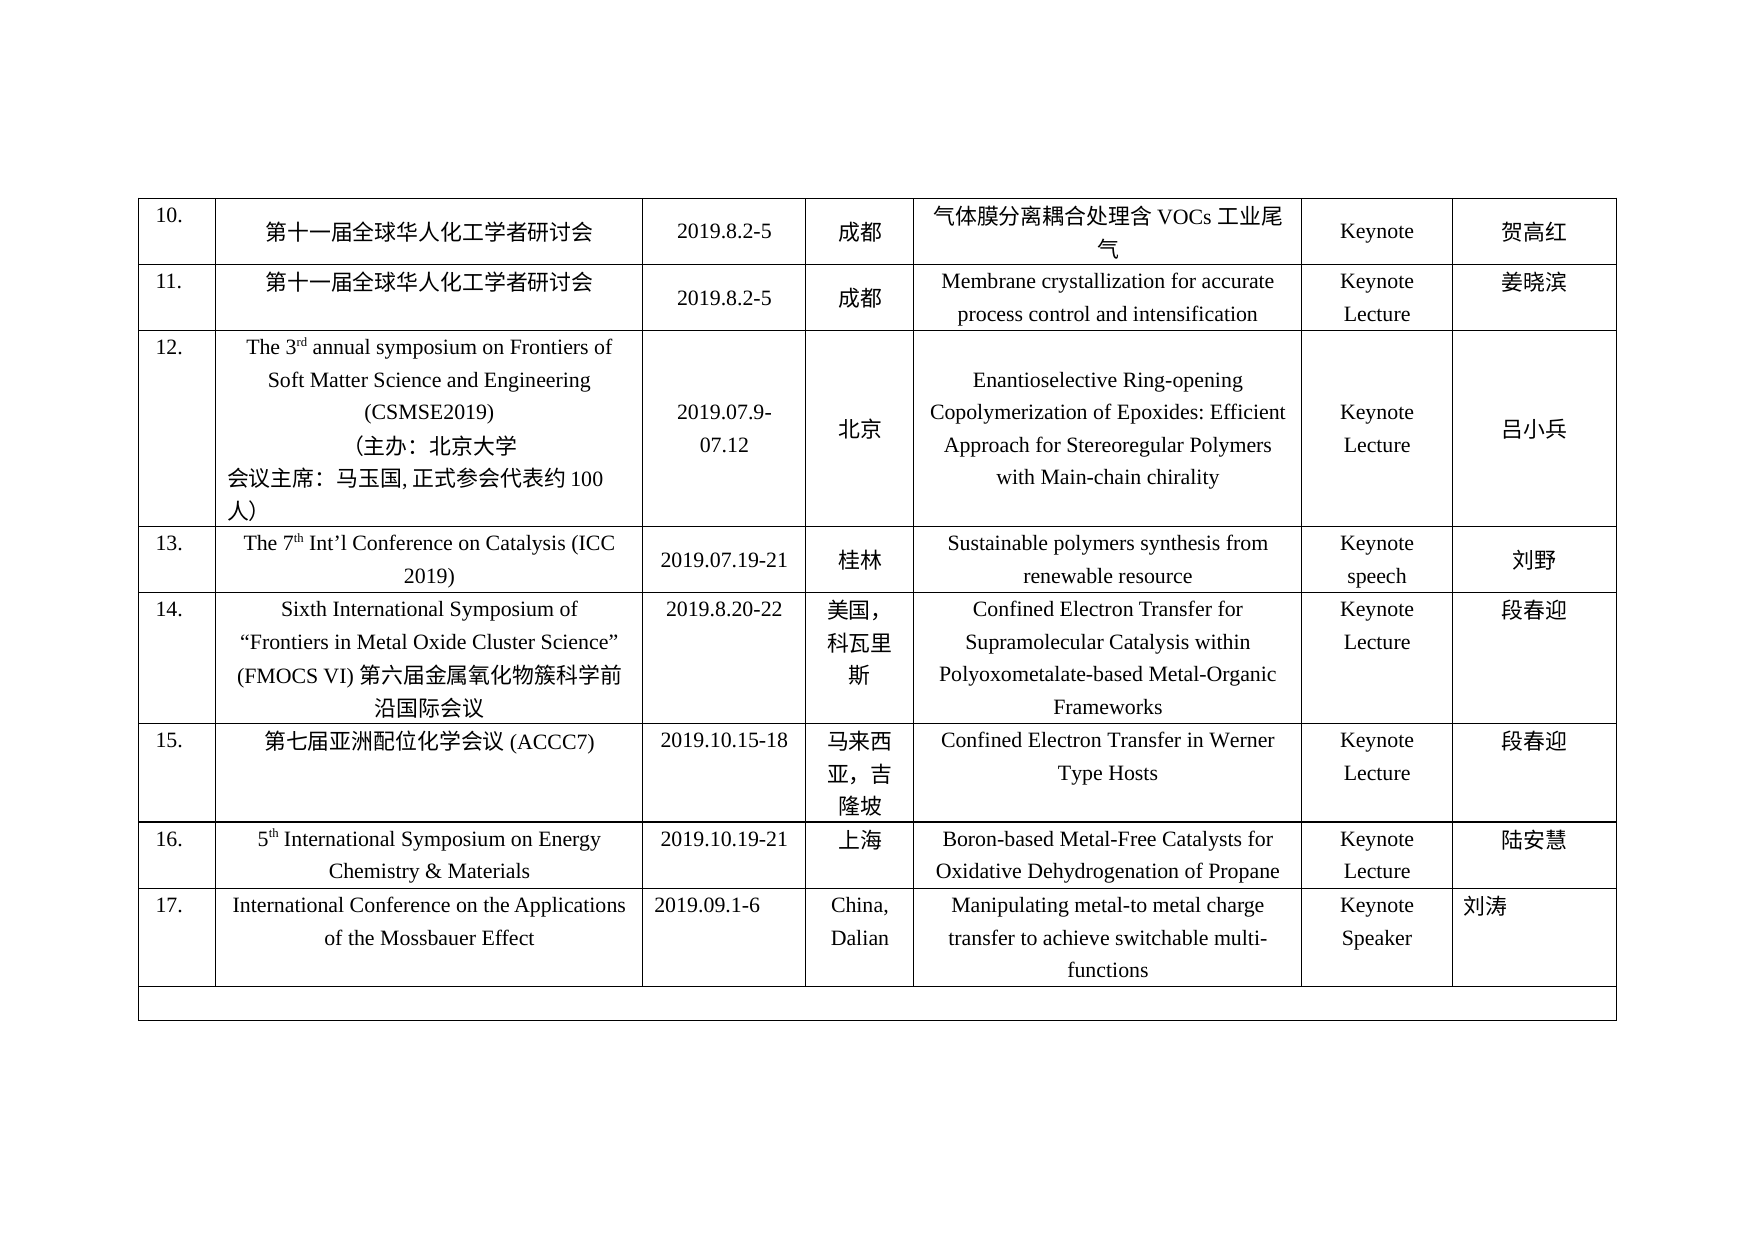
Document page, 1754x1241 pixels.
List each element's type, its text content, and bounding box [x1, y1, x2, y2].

table_cell Keynote Speaker [1302, 889, 1452, 986]
table_cell [139, 724, 215, 821]
table_cell 姜晓滨 [1453, 265, 1616, 330]
table_cell 贺高红 [1453, 199, 1616, 264]
table_cell 刘野 [1453, 527, 1616, 592]
table_cell Enantioselective Ring-opening Copolymerization of Epoxides: Efficient Approach for Stereoregular Polymers with Main-chain chirality [914, 331, 1301, 526]
table_cell [139, 987, 1616, 1019]
table_cell [139, 199, 215, 264]
table_cell Keynote Lecture [1302, 331, 1452, 526]
table_cell 2019.10.19-21 [643, 823, 805, 887]
table_cell Keynote Lecture [1302, 724, 1452, 821]
table_cell 段春迎 [1453, 724, 1616, 821]
table_cell Keynote [1302, 199, 1452, 264]
table_cell Sustainable polymers synthesis from renewable resource [914, 527, 1301, 592]
table_cell Keynote Lecture [1302, 823, 1452, 887]
table_cell 2019.07.9-07.12 [643, 331, 805, 526]
table_cell Sixth International Symposium of “Frontiers in Metal Oxide Cluster Science” (FMOCS VI) 第六届金属氧化物簇科学前沿国际会议 [216, 593, 642, 723]
table_cell 气体膜分离耦合处理含 VOCs 工业尾气 [914, 199, 1301, 264]
table_cell 2019.8.2-5 [643, 265, 805, 330]
table_cell 第十一届全球华人化工学者研讨会 [216, 265, 642, 330]
table_cell Confined Electron Transfer for Supramolecular Catalysis within Polyoxometalate-based Metal-Organic Frameworks [914, 593, 1301, 723]
table_cell 2019.8.2-5 [643, 199, 805, 264]
table_cell Boron-based Metal-Free Catalysts for Oxidative Dehydrogenation of Propane [914, 823, 1301, 887]
table_cell 第十一届全球华人化工学者研讨会 [216, 199, 642, 264]
table_cell [139, 823, 215, 887]
table_cell [139, 331, 215, 526]
table_cell Confined Electron Transfer in Werner Type Hosts [914, 724, 1301, 821]
table_cell [139, 593, 215, 723]
table_cell Keynote speech [1302, 527, 1452, 592]
table_cell Manipulating metal-to metal charge transfer to achieve switchable multi-functions [914, 889, 1301, 986]
table_cell The 3rd annual symposium on Frontiers of Soft Matter Science and Engineering (CSMSE2019) （主办：北京大学 会议主席：马玉国, 正式参会代表约100人） [216, 331, 642, 526]
table_cell [139, 265, 215, 330]
table_cell 第七届亚洲配位化学会议 (ACCC7) [216, 724, 642, 821]
table_cell 2019.09.1-6 [643, 889, 805, 986]
table_cell Membrane crystallization for accurate process control and intensification [914, 265, 1301, 330]
table_cell 段春迎 [1453, 593, 1616, 723]
table_cell The 7th Int’l Conference on Catalysis (ICC 2019) [216, 527, 642, 592]
table_cell 5th International Symposium on Energy Chemistry & Materials [216, 823, 642, 887]
table_cell International Conference on the Applications of the Mossbauer Effect [216, 889, 642, 986]
table_cell Keynote Lecture [1302, 593, 1452, 723]
table_cell [139, 527, 215, 592]
table_cell 桂林 [806, 527, 913, 592]
table_cell 吕小兵 [1453, 331, 1616, 526]
table_cell Keynote Lecture [1302, 265, 1452, 330]
table_cell 成都 [806, 265, 913, 330]
table_cell 成都 [806, 199, 913, 264]
table_cell 2019.10.15-18 [643, 724, 805, 821]
table_cell [139, 889, 215, 986]
table_cell 2019.8.20-22 [643, 593, 805, 723]
table_cell China, Dalian [806, 889, 913, 986]
table_cell 美国，科瓦里斯 [806, 593, 913, 723]
table_cell 北京 [806, 331, 913, 526]
table_cell 马来西亚，吉隆坡 [806, 724, 913, 821]
table_cell 上海 [806, 823, 913, 887]
table_cell 2019.07.19-21 [643, 527, 805, 592]
table_cell 陆安慧 [1453, 823, 1616, 887]
table_cell 刘涛 [1453, 889, 1616, 986]
